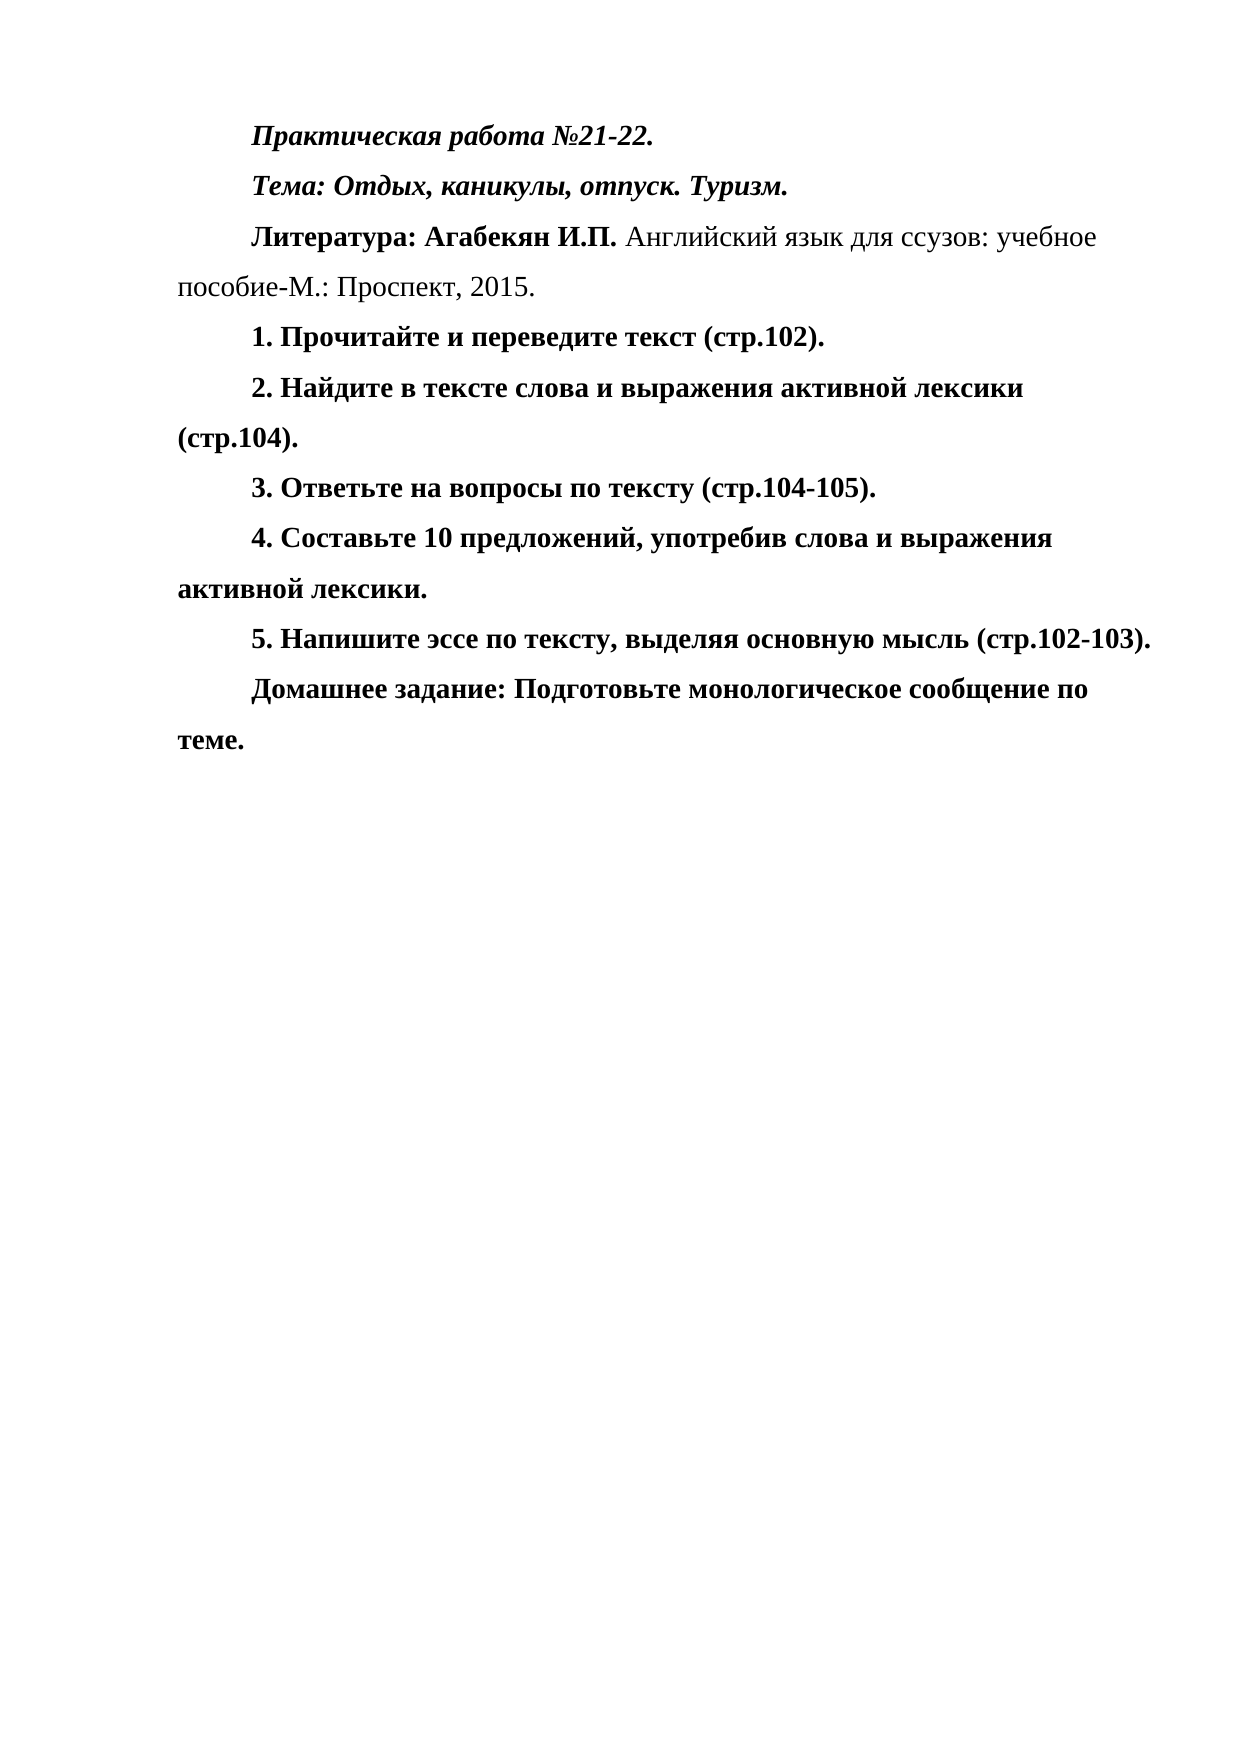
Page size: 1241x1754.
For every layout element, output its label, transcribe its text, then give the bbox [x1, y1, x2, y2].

text Домашнее задание: Подготовьте монологическое сообщение по теме. [177, 672, 1152, 755]
text 4. Составьте 10 предложений, употребив слова и выражения активной лексики. [177, 521, 1152, 604]
text 3. Ответьте на вопросы по тексту (стр.104-105). [177, 470, 1152, 504]
list Практическая работа №21-22. [177, 118, 1152, 152]
list Тема: Отдых, каникулы, отпуск. Туризм. [177, 168, 1152, 202]
text 2. Найдите в тексте слова и выражения активной лексики (стр.104). [177, 370, 1152, 453]
list Литература: Агабекян И.П. Английский язык для ссузов: учебное пособие-М.: Проспект, 2015. [177, 219, 1152, 303]
text 5. Напишите эссе по тексту, выделяя основную мысль (стр.102-103). [177, 621, 1152, 655]
text 1. Прочитайте и переведите текст (стр.102). [177, 319, 1152, 353]
